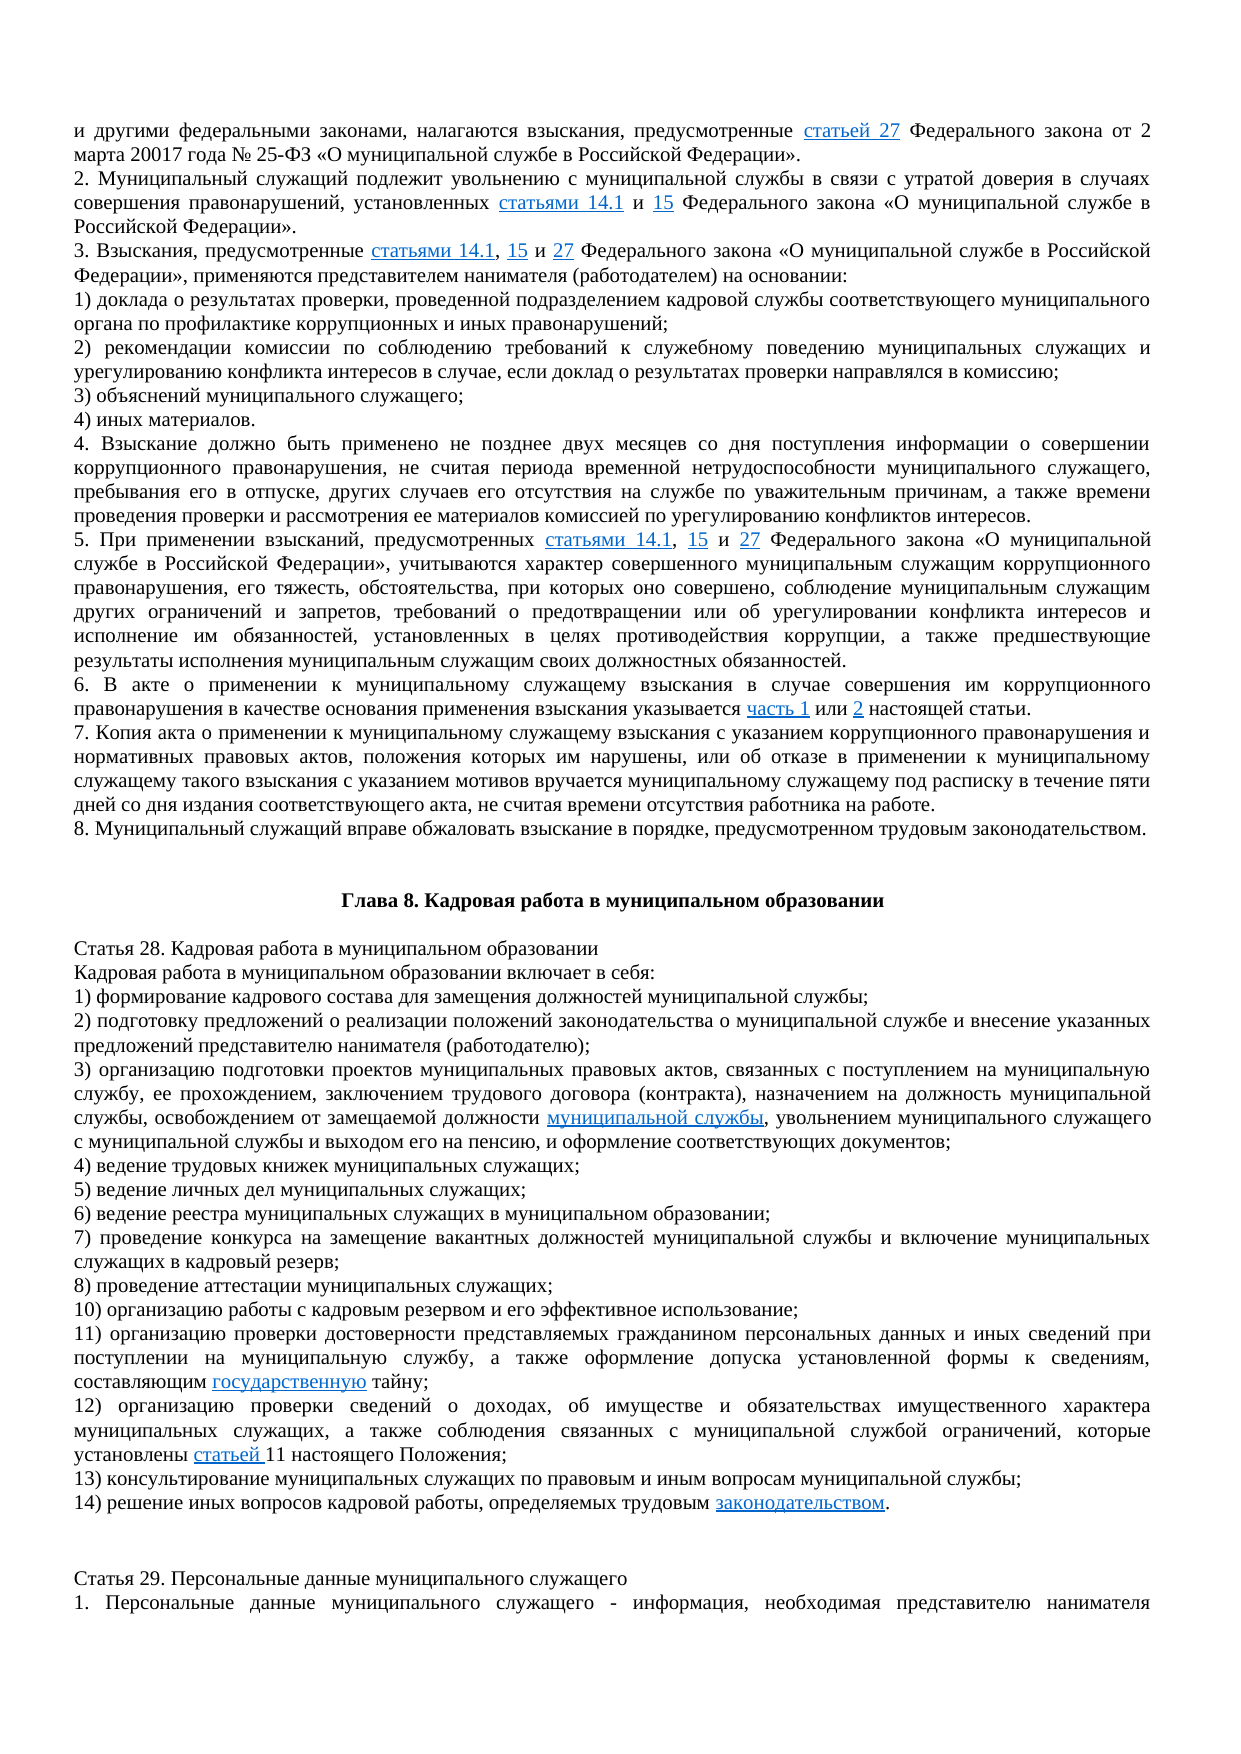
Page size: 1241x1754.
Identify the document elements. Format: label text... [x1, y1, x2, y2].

text 7) проведение конкурса на замещение вакантных должностей муниципальной службы и включение муниципальных служащих в кадровый резерв; [74, 1225, 1152, 1273]
text 6. В акте о применении к муниципальному служащему взыскания в случае совершения им коррупционного правонарушения в качестве основания применения взыскания указывается часть 1 или 2 настоящей статьи. [74, 672, 1152, 720]
text 4) ведение трудовых книжек муниципальных служащих; [74, 1153, 1152, 1177]
text 1) доклада о результатах проверки, проведенной подразделением кадровой службы соответствующего муниципального органа по профилактике коррупционных и иных правонарушений; [74, 287, 1152, 335]
text 2) подготовку предложений о реализации положений законодательства о муниципальной службе и внесение указанных предложений представителю нанимателя (работодателю); [74, 1008, 1152, 1057]
text 2. Муниципальный служащий подлежит увольнению с муниципальной службы в связи с утратой доверия в случаях совершения правонарушений, установленных статьями 14.1 и 15 Федерального закона «О муниципальной службе в Российской Федерации». [74, 166, 1152, 238]
text Статья 29. Персональные данные муниципального служащего [74, 1566, 1152, 1590]
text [74, 118, 1152, 166]
text 5. При применении взысканий, предусмотренных статьями 14.1, 15 и 27 Федерального закона «О муниципальной службе в Российской Федерации», учитываются характер совершенного муниципальным служащим коррупционного правонарушения, его тяжесть, обстоятельства, при которых оно совершено, соблюдение муниципальным служащим других ограничений и запретов, требований о предотвращении или об урегулировании конфликта интересов и исполнение им обязанностей, установленных в целях противодействия коррупции, а также предшествующие результаты исполнения муниципальным служащим своих должностных обязанностей. [74, 527, 1152, 672]
text 12) организацию проверки сведений о доходах, об имуществе и обязательствах имущественного характера муниципальных служащих, а также соблюдения связанных с муниципальной службой ограничений, которые установлены статьей 11 настоящего Положения; [74, 1393, 1152, 1466]
text 3) организацию подготовки проектов муниципальных правовых актов, связанных с поступлением на муниципальную службу, ее прохождением, заключением трудового договора (контракта), назначением на должность муниципальной службы, освобождением от замещаемой должности муниципальной службы, увольнением муниципального служащего с муниципальной службы и выходом его на пенсию, и оформление соответствующих документов; [74, 1057, 1152, 1153]
text 1) формирование кадрового состава для замещения должностей муниципальной службы; [74, 984, 1152, 1008]
text 11) организацию проверки достоверности представляемых гражданином персональных данных и иных сведений при поступлении на муниципальную службу, а также оформление допуска установленной формы к сведениям, составляющим государственную тайну; [74, 1321, 1152, 1393]
text 6) ведение реестра муниципальных служащих в муниципальном образовании; [74, 1201, 1152, 1225]
text 3. Взыскания, предусмотренные статьями 14.1, 15 и 27 Федерального закона «О муниципальной службе в Российской Федерации», применяются представителем нанимателя (работодателем) на основании: [74, 238, 1152, 287]
text Статья 28. Кадровая работа в муниципальном образовании [74, 936, 1152, 960]
text 5) ведение личных дел муниципальных служащих; [74, 1177, 1152, 1201]
text 10) организацию работы с кадровым резервом и его эффективное использование; [74, 1297, 1152, 1321]
text 13) консультирование муниципальных служащих по правовым и иным вопросам муниципальной службы; [74, 1466, 1152, 1490]
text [74, 1590, 1152, 1614]
text Глава 8. Кадровая работа в муниципальном образовании [74, 888, 1152, 912]
text 2) рекомендации комиссии по соблюдению требований к служебному поведению муниципальных служащих и урегулированию конфликта интересов в случае, если доклад о результатах проверки направлялся в комиссию; [74, 335, 1152, 383]
text 4. Взыскание должно быть применено не позднее двух месяцев со дня поступления информации о совершении коррупционного правонарушения, не считая периода временной нетрудоспособности муниципального служащего, пребывания его в отпуске, других случаев его отсутствия на службе по уважительным причинам, а также времени проведения проверки и рассмотрения ее материалов комиссией по урегулированию конфликтов интересов. [74, 431, 1152, 527]
text 3) объяснений муниципального служащего; [74, 383, 1152, 407]
text 14) решение иных вопросов кадровой работы, определяемых трудовым законодательством. [74, 1490, 1152, 1514]
text 4) иных материалов. [74, 407, 1152, 431]
text 8) проведение аттестации муниципальных служащих; [74, 1273, 1152, 1297]
text 7. Копия акта о применении к муниципальному служащему взыскания с указанием коррупционного правонарушения и нормативных правовых актов, положения которых им нарушены, или об отказе в применении к муниципальному служащему такого взыскания с указанием мотивов вручается муниципальному служащему под расписку в течение пяти дней со дня издания соответствующего акта, не считая времени отсутствия работника на работе. [74, 720, 1152, 816]
text 8. Муниципальный служащий вправе обжаловать взыскание в порядке, предусмотренном трудовым законодательством. [74, 816, 1152, 840]
text Кадровая работа в муниципальном образовании включает в себя: [74, 960, 1152, 984]
